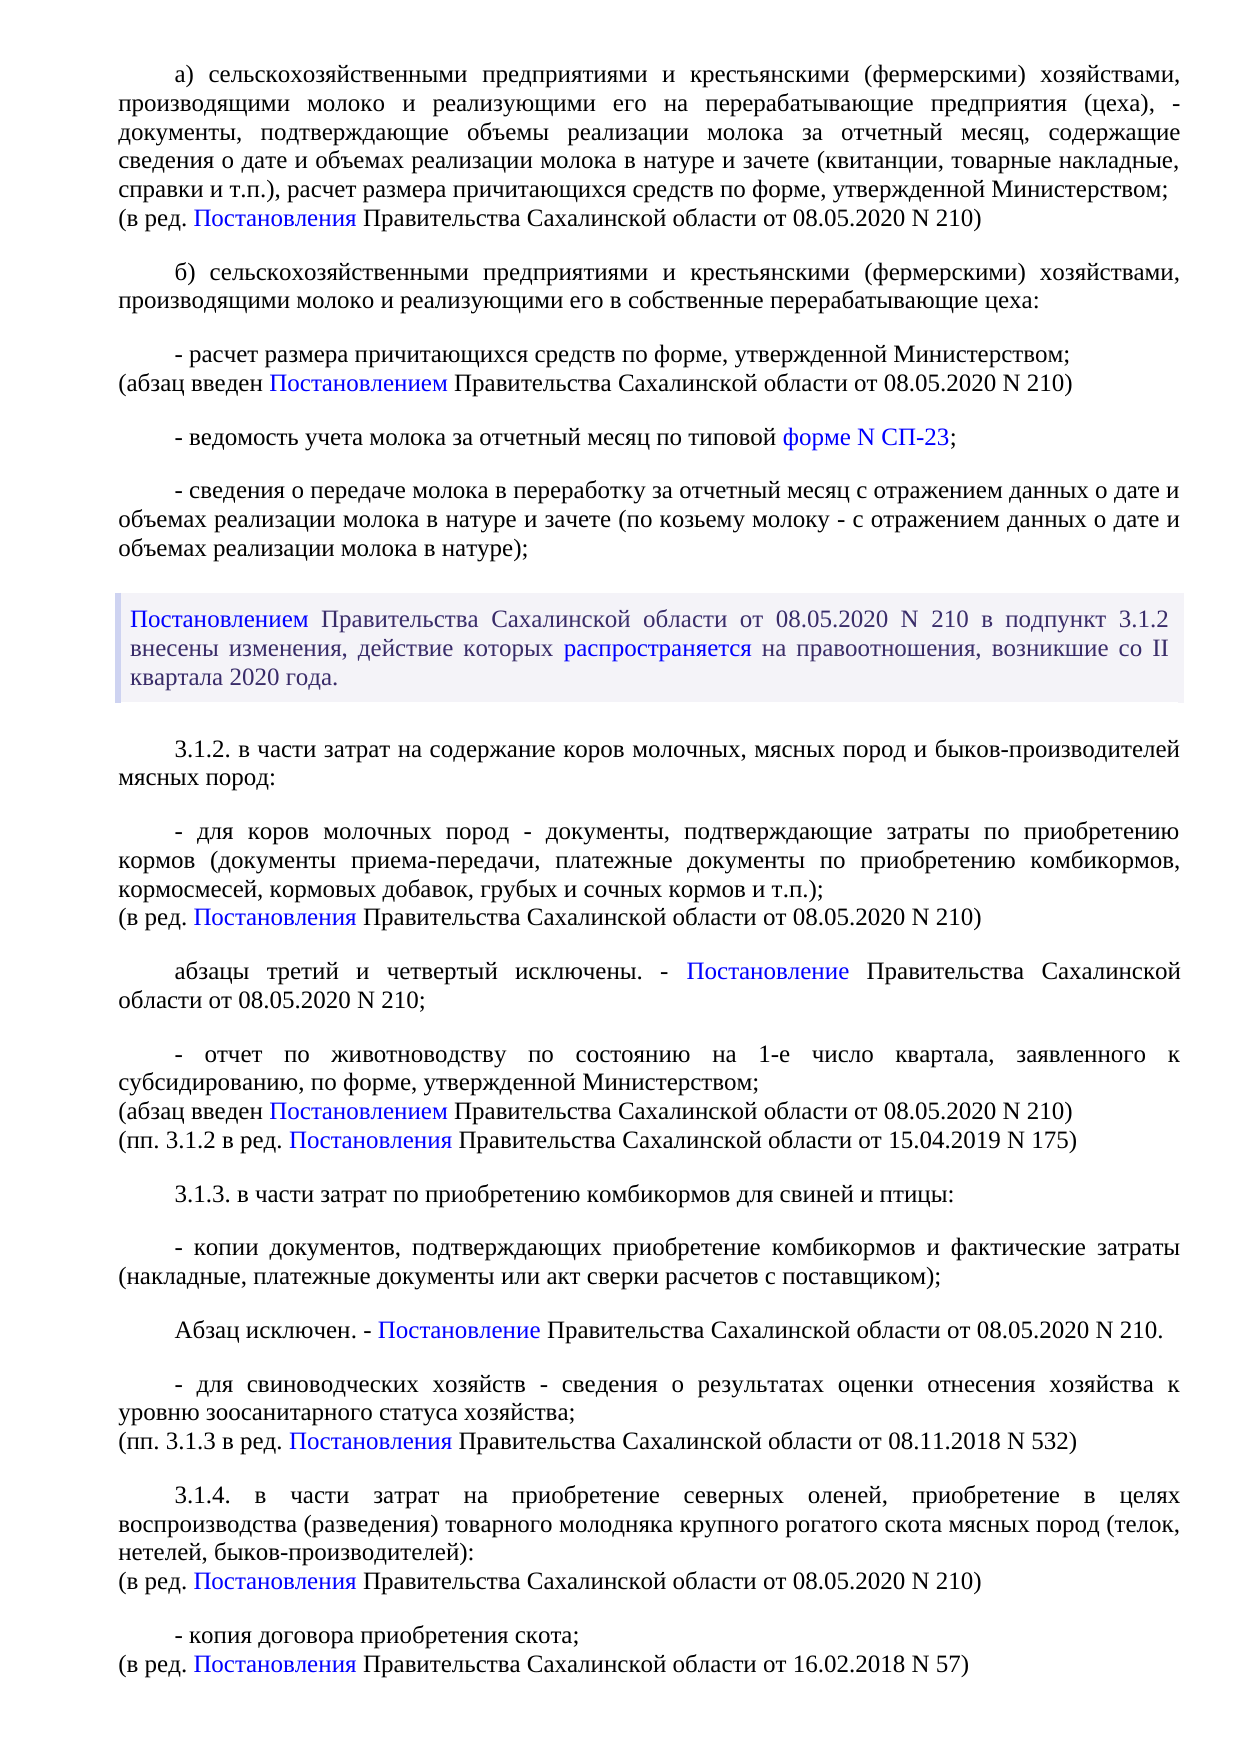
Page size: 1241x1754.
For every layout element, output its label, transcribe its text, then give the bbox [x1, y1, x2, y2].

text - копии документов, подтверждающих приобретение комбикормов и фактические затраты (накладные, платежные документы или акт сверки расчетов с поставщиком); [118, 1232, 1181, 1290]
text - сведения о передаче молока в переработку за отчетный месяц с отражением данных о дате и объемах реализации молока в натуре и зачете (по козьему молоку - с отражением данных о дате и объемах реализации молока в натуре); [118, 475, 1181, 562]
text 3.1.2. в части затрат на содержание коров молочных, мясных пород и быков-производителей мясных пород: [118, 734, 1181, 791]
text - для коров молочных пород - документы, подтверждающие затраты по приобретению кормов (документы приема-передачи, платежные документы по приобретению комбикормов, кормосмесей, кормовых добавок, грубых и сочных кормов и т.п.); [118, 816, 1181, 902]
text (пп. 3.1.2 в ред. Постановления Правительства Сахалинской области от 15.04.2019 N 175) [118, 1125, 1181, 1154]
text - ведомость учета молока за отчетный месяц по типовой форме N СП-23; [118, 422, 1181, 450]
text - копия договора приобретения скота; [118, 1620, 1181, 1649]
text Абзац исключен. - Постановление Правительства Сахалинской области от 08.05.2020 N 210. [118, 1315, 1181, 1344]
text (в ред. Постановления Правительства Сахалинской области от 08.05.2020 N 210) [118, 902, 1181, 931]
text 3.1.3. в части затрат по приобретению комбикормов для свиней и птицы: [118, 1179, 1181, 1207]
text (абзац введен Постановлением Правительства Сахалинской области от 08.05.2020 N 210) [118, 368, 1181, 397]
text - расчет размера причитающихся средств по форме, утвержденной Министерством; [118, 339, 1181, 368]
text (абзац введен Постановлением Правительства Сахалинской области от 08.05.2020 N 210) [118, 1096, 1181, 1125]
text абзацы третий и четвертый исключены. - Постановление Правительства Сахалинской области от 08.05.2020 N 210; [118, 956, 1181, 1014]
text - для свиноводческих хозяйств - сведения о результатах оценки отнесения хозяйства к уровню зоосанитарного статуса хозяйства; [118, 1369, 1181, 1426]
table_header Постановлением Правительства Сахалинской области от 08.05.2020 N 210 в подпункт 3.1.2 внесены изменения, действие которых распространяется на правоотношения, возникшие со II квартала 2020 года. [121, 593, 1178, 702]
text б) сельскохозяйственными предприятиями и крестьянскими (фермерскими) хозяйствами, производящими молоко и реализующими его в собственные перерабатывающие цеха: [118, 257, 1181, 314]
text (в ред. Постановления Правительства Сахалинской области от 08.05.2020 N 210) [118, 1566, 1181, 1595]
text - отчет по животноводству по состоянию на 1-е число квартала, заявленного к субсидированию, по форме, утвержденной Министерством; [118, 1039, 1181, 1096]
text (в ред. Постановления Правительства Сахалинской области от 08.05.2020 N 210) [118, 203, 1181, 232]
text а) сельскохозяйственными предприятиями и крестьянскими (фермерскими) хозяйствами, производящими молоко и реализующими его на перерабатывающие предприятия (цеха), - документы, подтверждающие объемы реализации молока за отчетный месяц, содержащие сведения о дате и объемах реализации молока в натуре и зачете (квитанции, товарные накладные, справки и т.п.), расчет размера причитающихся средств по форме, утвержденной Министерством; [118, 59, 1181, 203]
text 3.1.4. в части затрат на приобретение северных оленей, приобретение в целях воспроизводства (разведения) товарного молодняка крупного рогатого скота мясных пород (телок, нетелей, быков-производителей): [118, 1480, 1181, 1566]
text (пп. 3.1.3 в ред. Постановления Правительства Сахалинской области от 08.11.2018 N 532) [118, 1426, 1181, 1455]
text (в ред. Постановления Правительства Сахалинской области от 16.02.2018 N 57) [118, 1649, 1181, 1677]
